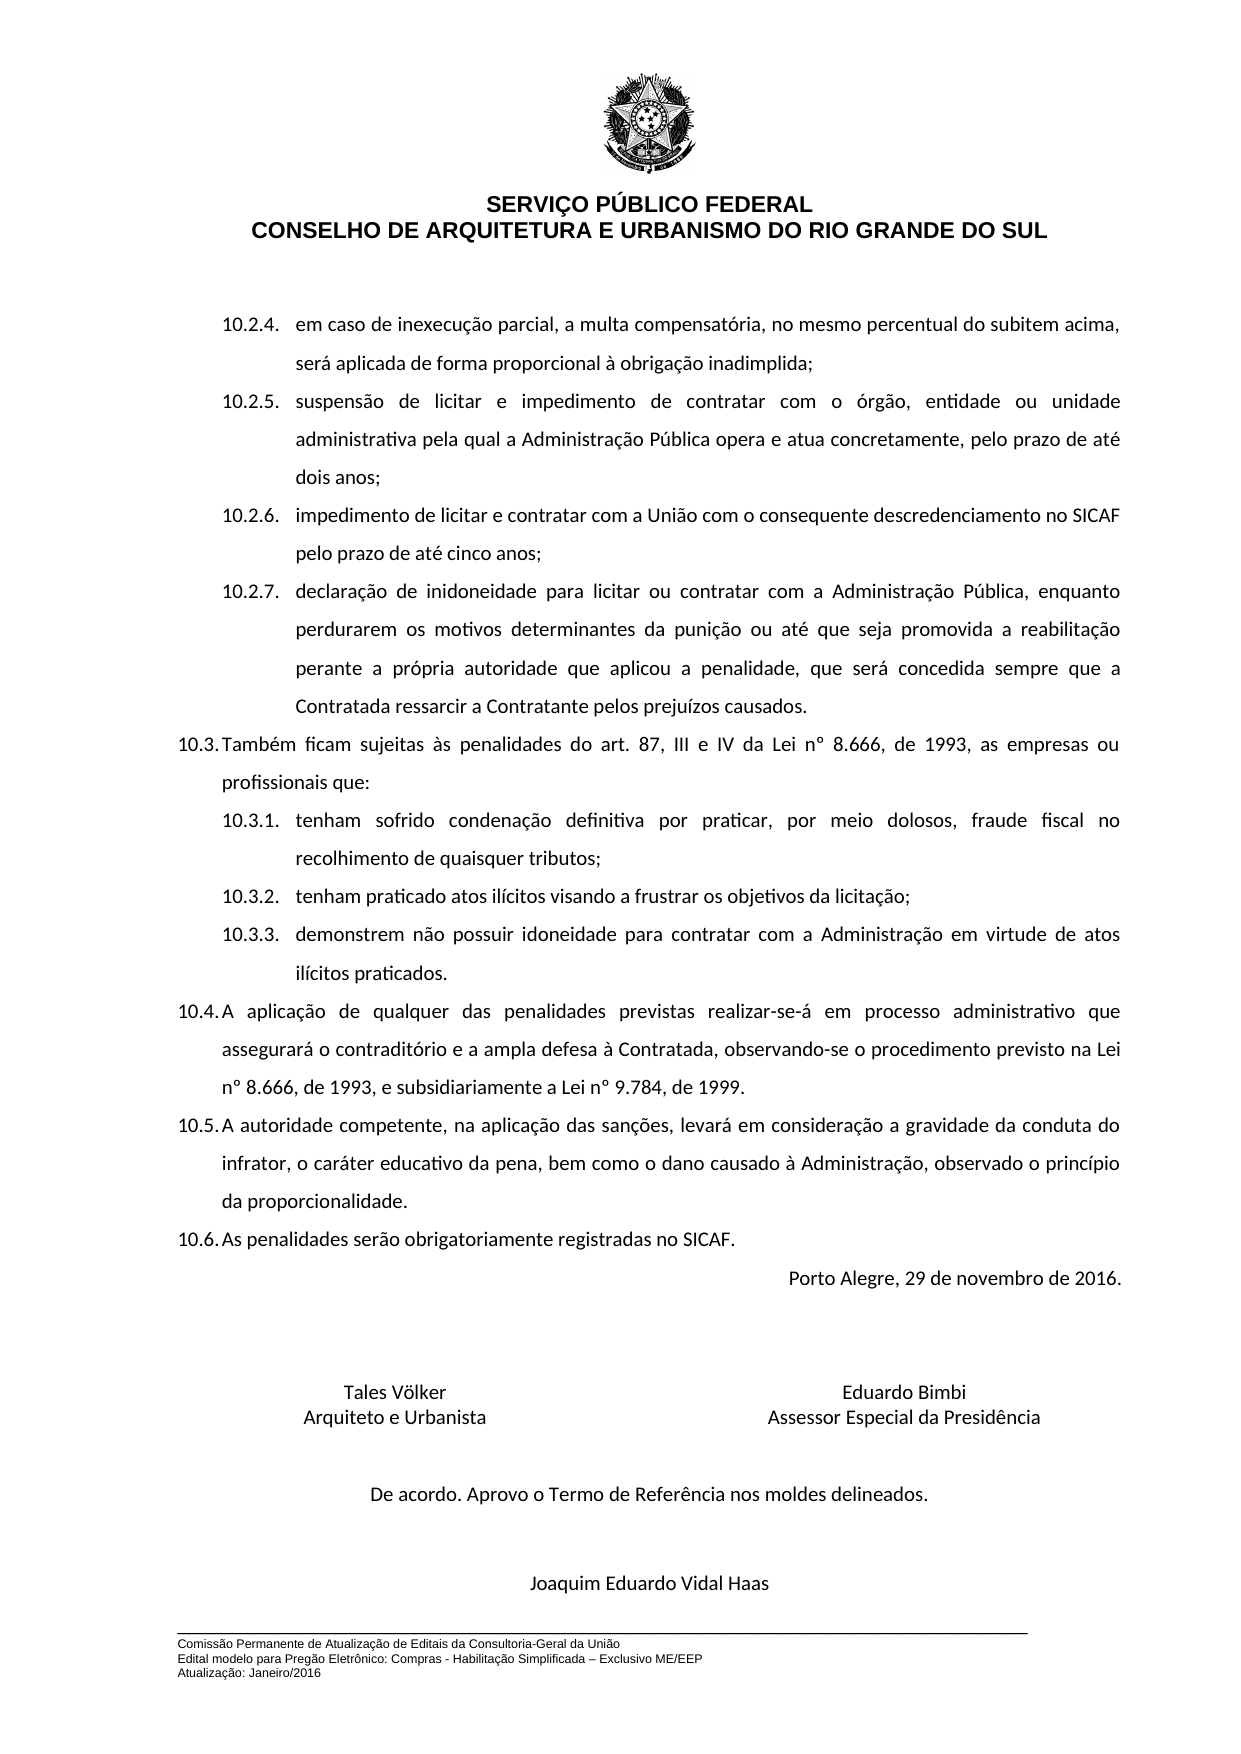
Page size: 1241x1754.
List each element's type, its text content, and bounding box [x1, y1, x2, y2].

text Joaquim Eduardo Vidal Haas [177, 1570, 1122, 1595]
picture [603, 73, 696, 174]
text Tales Völker Arquiteto e Urbanista [177, 1379, 613, 1430]
list A aplicação de qualquer das penalidades previstas realizar-se-á em processo administrativo que assegurará o contraditório e a ampla defesa à Contratada, observando-se o procedimento previsto na Lei nº 8.666, de 1993, e subsidiariamente a Lei nº 9.784, de 1999. [177, 998, 1122, 1099]
list suspensão de licitar e impedimento de contratar com o órgão, entidade ou unidade administrativa pela qual a Administração Pública opera e atua concretamente, pelo prazo de até dois anos; [222, 388, 1122, 489]
list impedimento de licitar e contratar com a União com o consequente descredenciamento no SICAF pelo prazo de até cinco anos; [222, 502, 1122, 566]
list demonstrem não possuir idoneidade para contratar com a Administração em virtude de atos ilícitos praticados. [222, 922, 1122, 985]
text Eduardo Bimbi Assessor Especial da Presidência [686, 1379, 1122, 1430]
list Também ficam sujeitas às penalidades do art. 87, III e IV da Lei nº 8.666, de 1993, as empresas ou profissionais que: [177, 731, 1122, 794]
text De acordo. Aprovo o Termo de Referência nos moldes delineados. [177, 1481, 1122, 1506]
text Porto Alegre, 29 de novembro de 2016. [177, 1265, 1122, 1290]
list tenham praticado atos ilícitos visando a frustrar os objetivos da licitação; [222, 883, 1122, 909]
list A autoridade competente, na aplicação das sanções, levará em consideração a gravidade da conduta do infrator, o caráter educativo da pena, bem como o dano causado à Administração, observado o princípio da proporcionalidade. [177, 1112, 1122, 1214]
list declaração de inidoneidade para licitar ou contratar com a Administração Pública, enquanto perdurarem os motivos determinantes da punição ou até que seja promovida a reabilitação perante a própria autoridade que aplicou a penalidade, que será concedida sempre que a Contratada ressarcir a Contratante pelos prejuízos causados. [222, 578, 1122, 718]
list tenham sofrido condenação definitiva por praticar, por meio dolosos, fraude fiscal no recolhimento de quaisquer tributos; [222, 807, 1122, 871]
list As penalidades serão obrigatoriamente registradas no SICAF. [177, 1227, 1122, 1252]
list em caso de inexecução parcial, a multa compensatória, no mesmo percentual do subitem acima, será aplicada de forma proporcional à obrigação inadimplida; [222, 312, 1122, 375]
